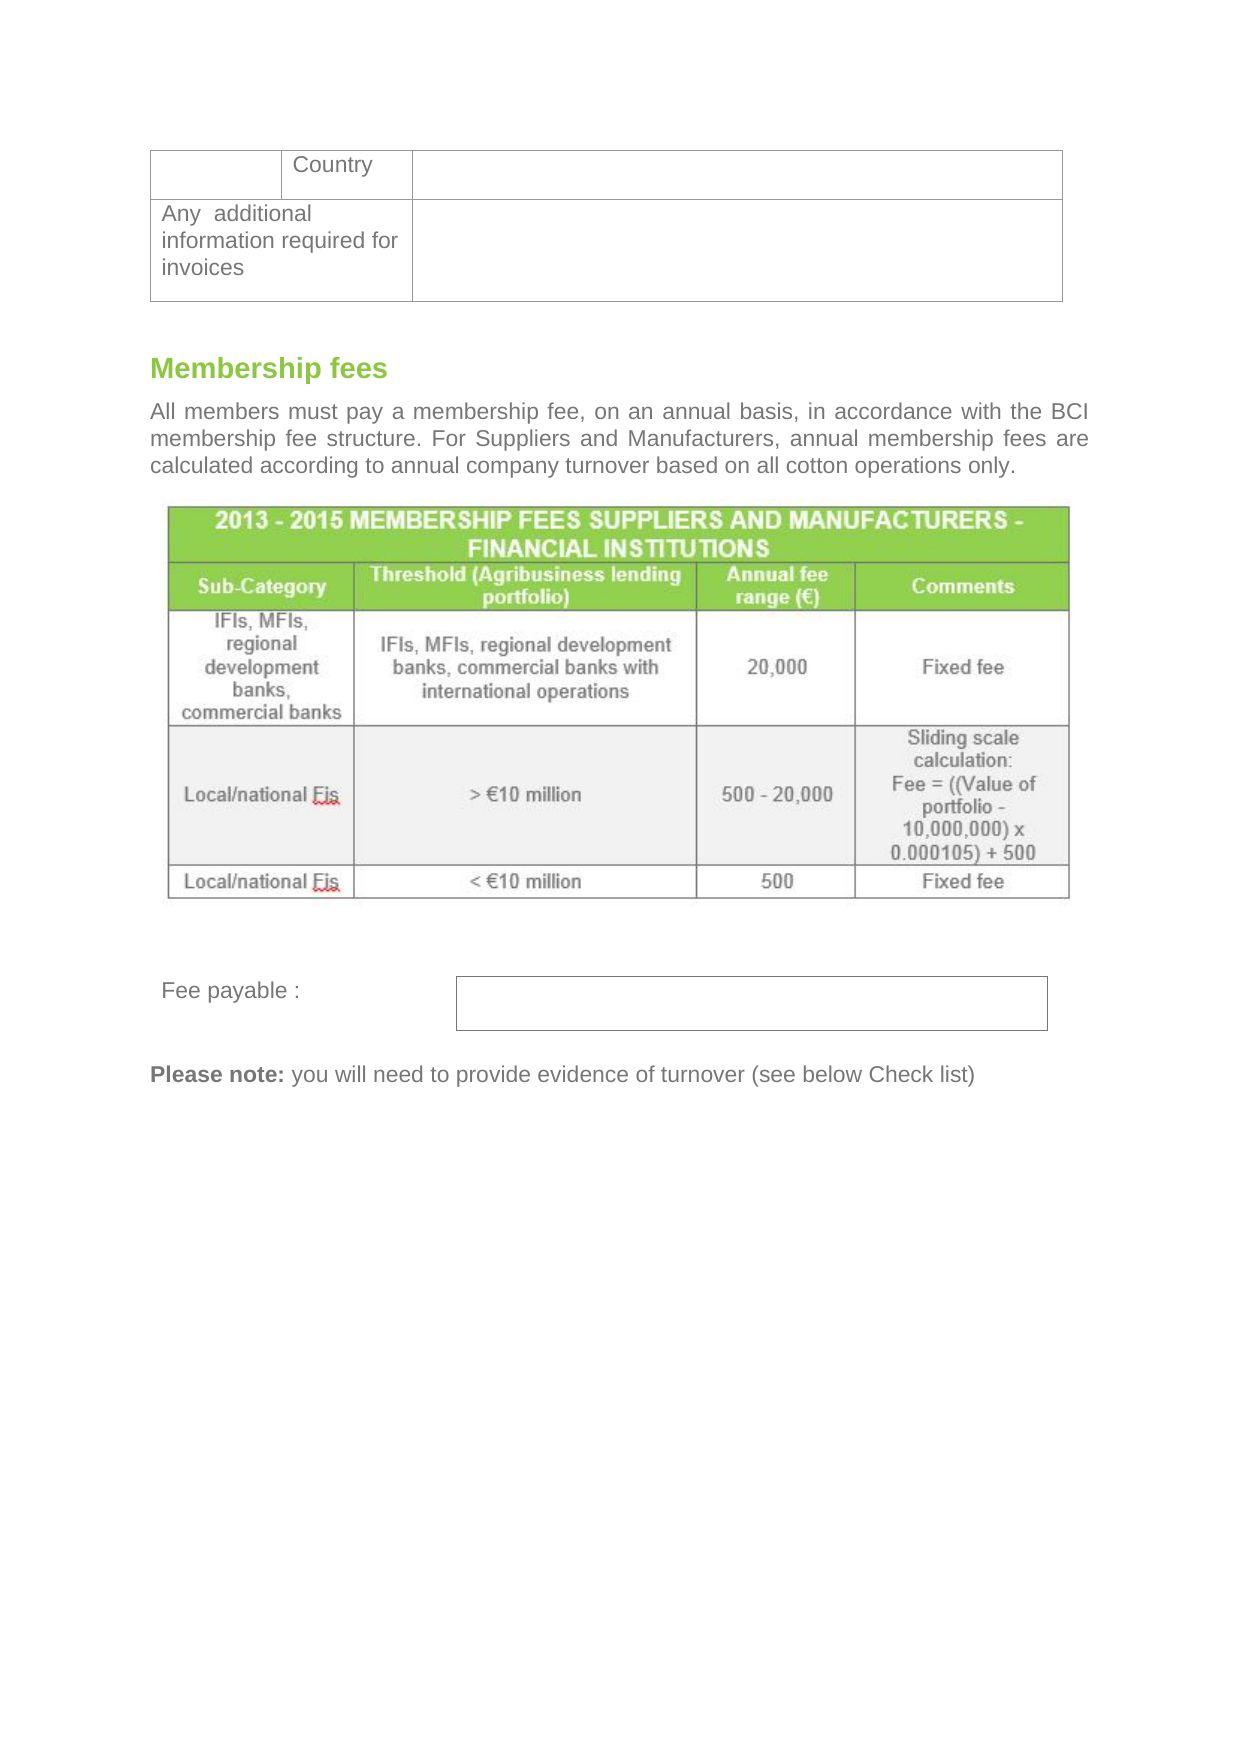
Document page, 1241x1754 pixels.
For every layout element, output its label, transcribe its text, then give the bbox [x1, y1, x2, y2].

table_header [457, 977, 1047, 1030]
table_cell Country [282, 151, 412, 198]
table_cell Any additional information required for invoices [151, 200, 412, 301]
table_cell [413, 200, 1062, 301]
table_cell [413, 151, 1062, 198]
text All members must pay a membership fee, on an annual basis, in accordance with the BCI membership fee structure. For Suppliers and Manufacturers, annual membership fees are calculated according to annual company turnover based on all cotton operations only. [150, 398, 1090, 479]
text Please note: you will need to provide evidence of turnover (see below Check list) [150, 1061, 1090, 1087]
table_header Fee payable : [150, 976, 456, 1030]
picture [162, 499, 1078, 908]
subtitle Membership fees [150, 352, 1090, 385]
